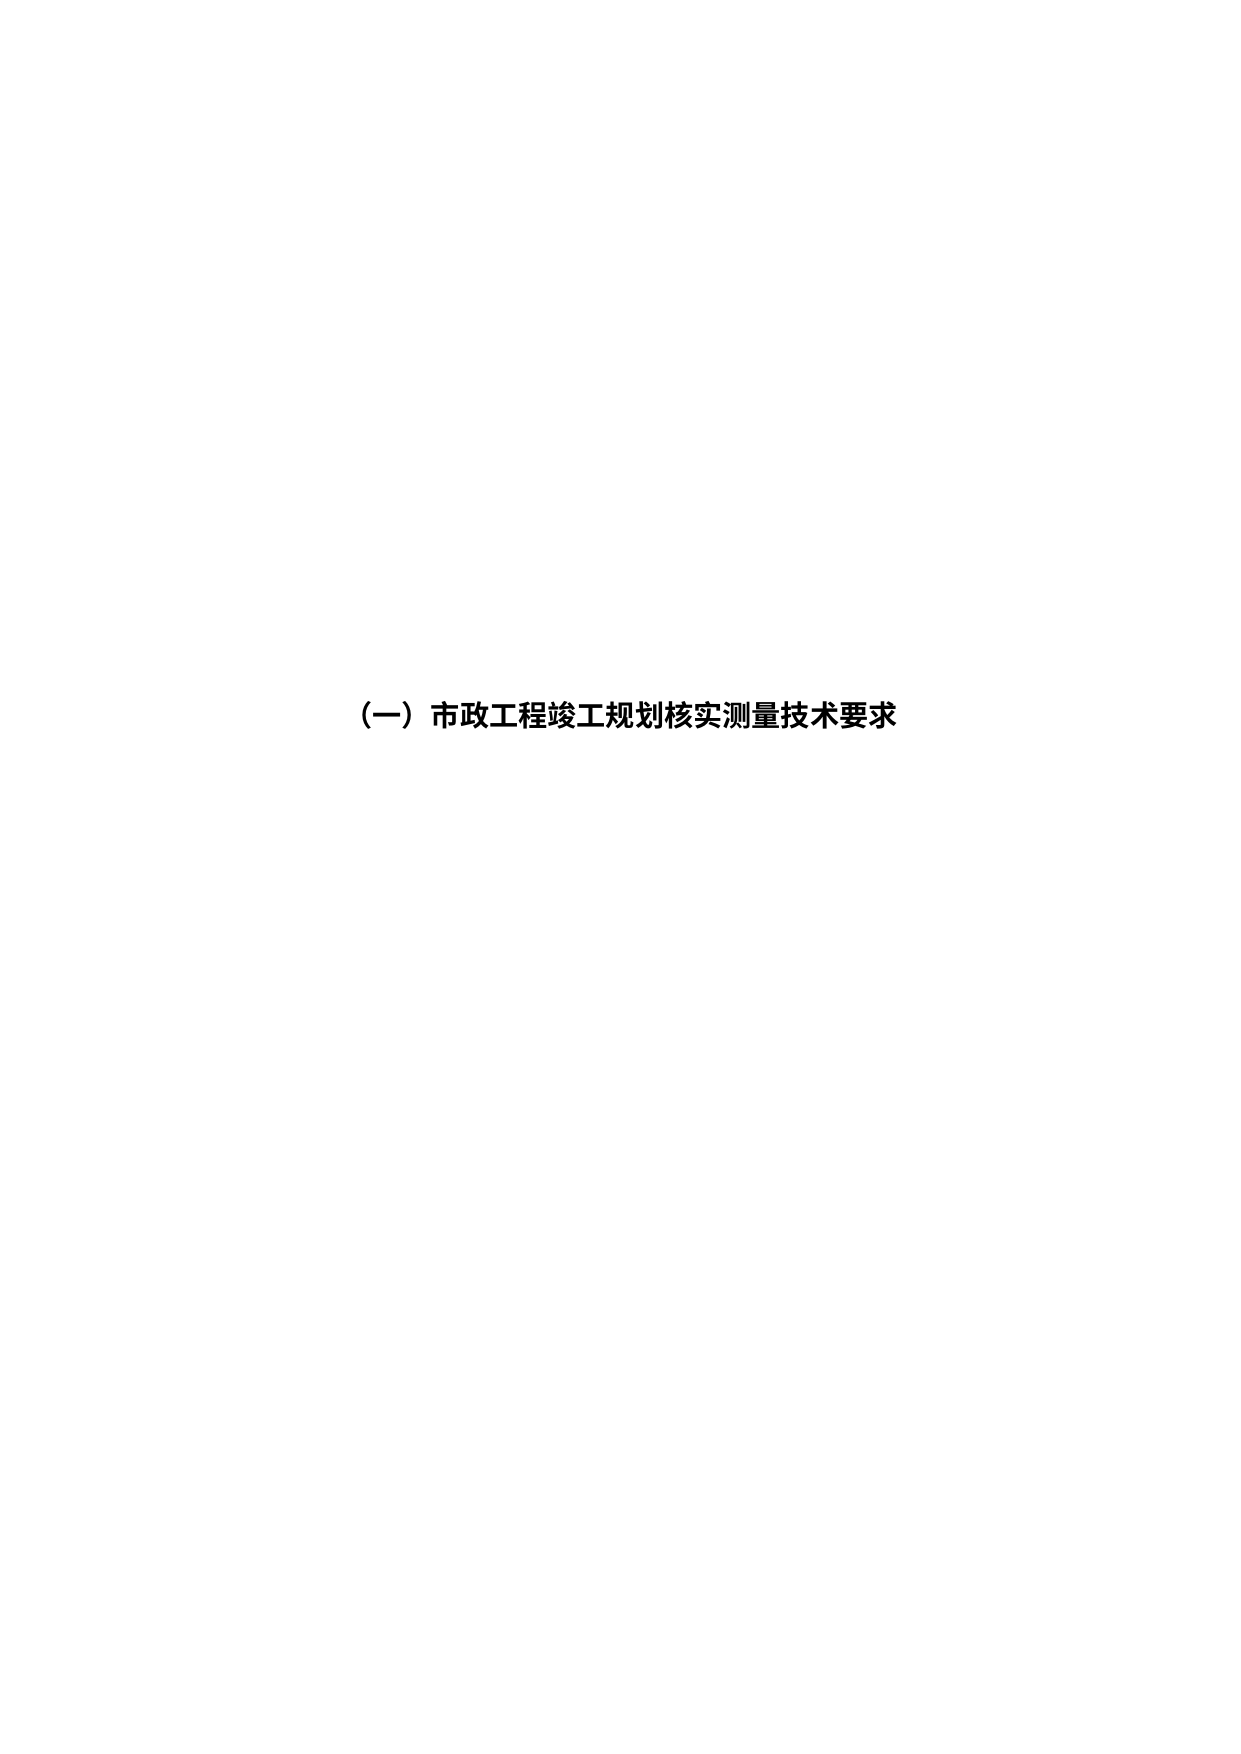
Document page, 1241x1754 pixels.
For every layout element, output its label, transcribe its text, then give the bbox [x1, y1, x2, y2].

text （一）市政工程竣工规划核实测量技术要求 [130, 689, 1110, 735]
